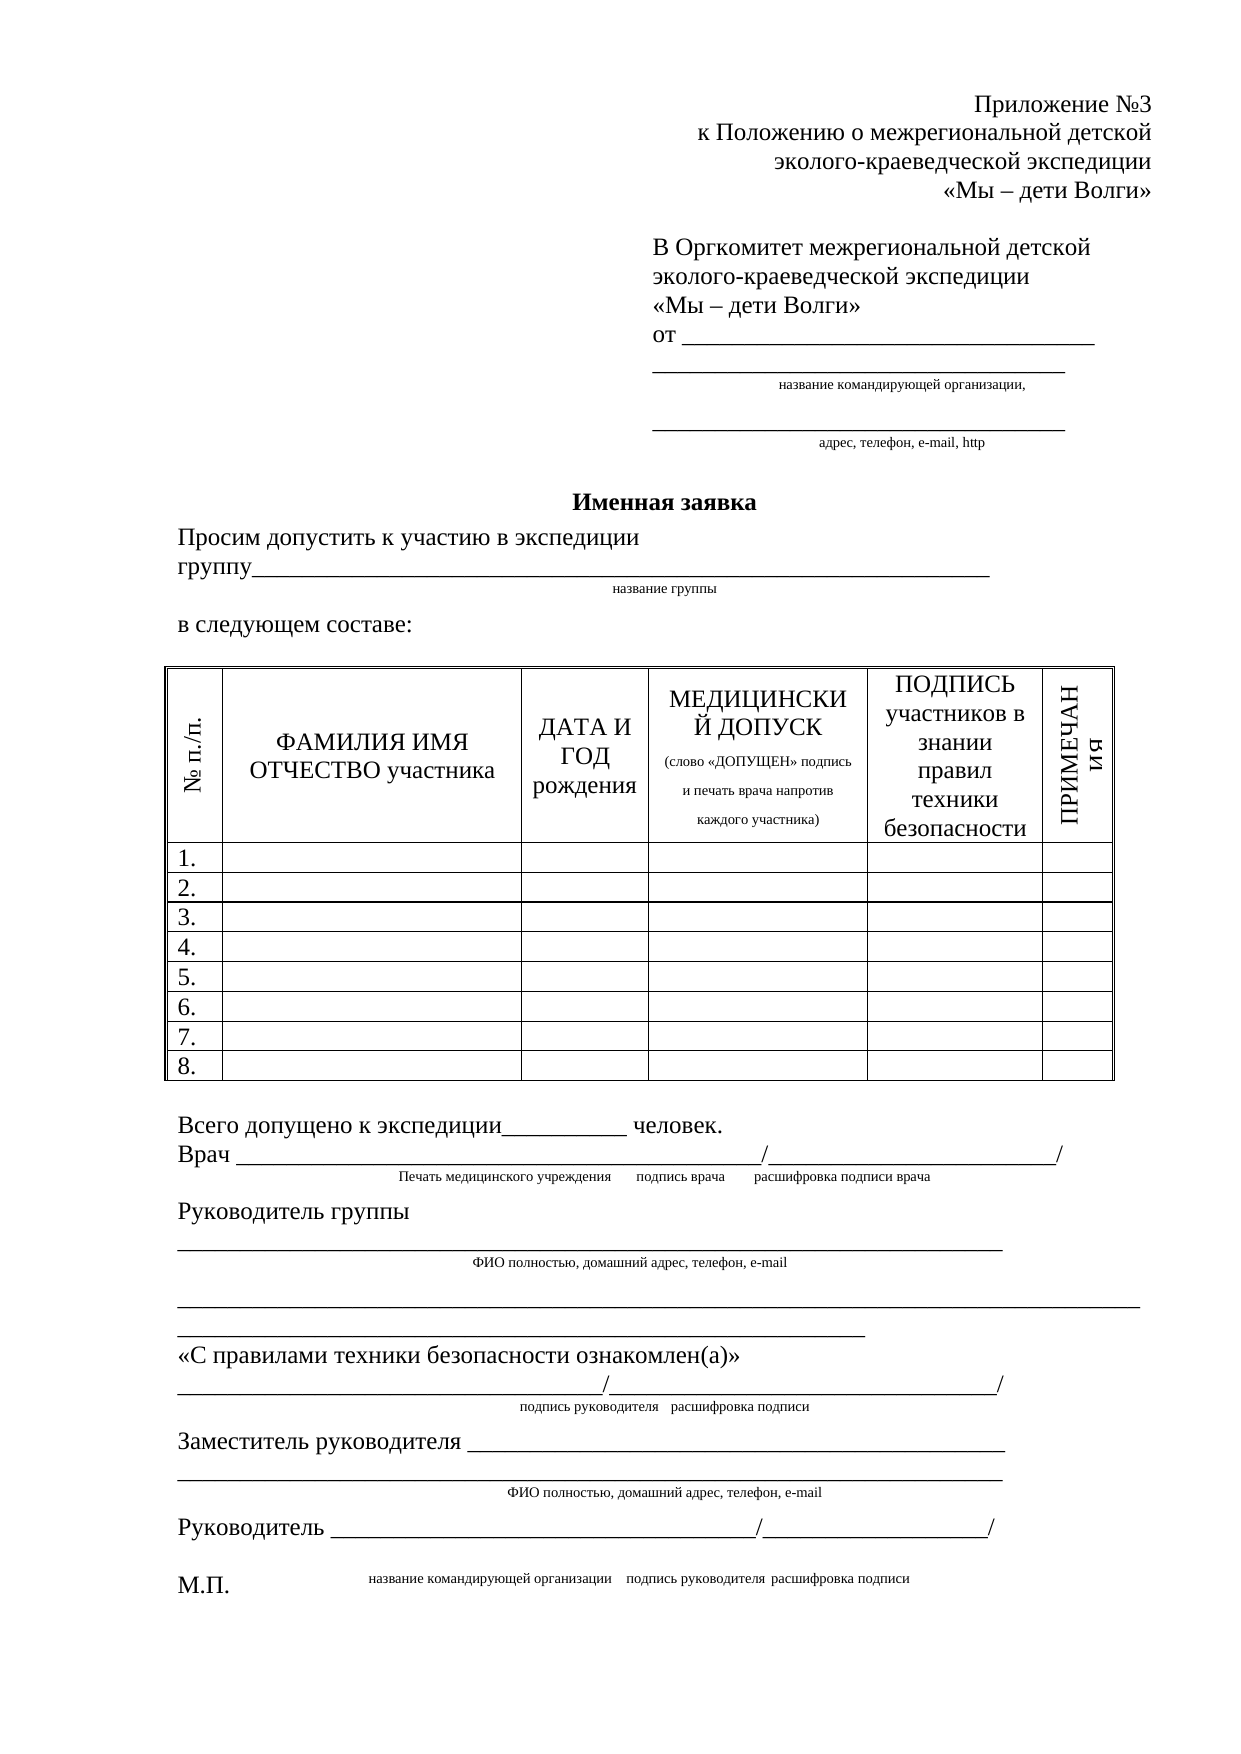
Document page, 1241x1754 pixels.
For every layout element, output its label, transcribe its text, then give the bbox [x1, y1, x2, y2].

table_header № п./п. [168, 669, 222, 842]
text __________________________________________________________________ [177, 1455, 1152, 1484]
text название группы [177, 580, 1152, 609]
table_cell [868, 903, 1042, 931]
text название командирующей организации, [652, 376, 1152, 405]
table_cell [649, 873, 867, 901]
table_cell 6. [168, 992, 222, 1021]
table_cell [1043, 903, 1112, 931]
table_cell [1043, 932, 1112, 961]
table_cell [223, 932, 521, 961]
table_cell 4. [168, 932, 222, 961]
text Приложение №3 [646, 89, 1152, 117]
table_header ПРИМЕЧАНИЯ [1043, 669, 1112, 842]
table_cell [223, 903, 521, 931]
table_cell 2. [168, 873, 222, 901]
text В Оргкомитет межрегиональной детской эколого-краеведческой экспедиции [652, 232, 1152, 290]
text в следующем составе: [177, 609, 1152, 637]
table_cell [223, 992, 521, 1021]
table_cell [649, 903, 867, 931]
text Врач __________________________________________/_______________________/ [177, 1139, 1152, 1167]
table_cell [649, 932, 867, 961]
table_cell 8. [168, 1051, 222, 1080]
table_cell [1043, 873, 1112, 901]
table_cell [649, 962, 867, 991]
text от _________________________________ [652, 319, 1152, 347]
table_cell 3. [168, 903, 222, 931]
text Просим допустить к участию в экспедиции группу___________________________________________________________ [177, 522, 1152, 580]
table_cell [522, 903, 648, 931]
text _________________________________ [652, 405, 1152, 434]
table_cell 1. [168, 843, 222, 872]
text ФИО полностью, домашний адрес, телефон, e-mail [398, 1254, 1152, 1282]
text ФИО полностью, домашний адрес, телефон, e-mail [177, 1484, 1152, 1512]
table_cell [1043, 992, 1112, 1021]
text _________________________________ [652, 347, 1152, 376]
table_cell [868, 843, 1042, 872]
table_cell [868, 1022, 1042, 1050]
text ____________________________________________________________________________________________________________________________________ [177, 1282, 1152, 1340]
text Заместитель руководителя ___________________________________________ [177, 1426, 1152, 1455]
text к Положению о межрегиональной детской эколого-краеведческой экспедиции [646, 117, 1152, 175]
table_cell [522, 1022, 648, 1050]
table_cell [1043, 1022, 1112, 1050]
text Всего допущено к экспедиции__________ человек. [177, 1110, 1152, 1139]
table_cell [868, 992, 1042, 1021]
text «Мы – дети Волги» [652, 290, 1152, 319]
text адрес, телефон, e-mail, http [652, 434, 1152, 462]
table_cell [223, 962, 521, 991]
text Руководитель группы __________________________________________________________________ [177, 1196, 1152, 1254]
table_header ПОДПИСЬ участников в знании правил техники безопасности [868, 669, 1042, 842]
table_cell [1043, 1051, 1112, 1080]
text Именная заявка [177, 487, 1152, 516]
table_cell [223, 873, 521, 901]
table_header ДАТА И ГОД рождения [522, 669, 648, 842]
table_cell [223, 843, 521, 872]
table_cell [649, 992, 867, 1021]
table_cell [522, 1051, 648, 1080]
table_cell [868, 1051, 1042, 1080]
text подпись руководителя расшифровка подписи [177, 1397, 1152, 1426]
table_cell [649, 1051, 867, 1080]
table_cell [522, 843, 648, 872]
table_cell [868, 962, 1042, 991]
table_cell 5. [168, 962, 222, 991]
table_cell [522, 992, 648, 1021]
table_cell [1043, 962, 1112, 991]
table_cell [868, 873, 1042, 901]
text «С правилами техники безопасности ознакомлен(а)» __________________________________/_______________________________/ [177, 1340, 1152, 1397]
text Печать медицинского учреждения подпись врача расшифровка подписи врача [177, 1167, 1152, 1196]
text М.П. название командирующей организации подпись руководителя расшифровка подписи [177, 1570, 1152, 1599]
table_header МЕДИЦИНСКИЙ ДОПУСК (слово «ДОПУЩЕН» подпись и печать врача напротив каждого участника) [649, 669, 867, 842]
table_cell [223, 1051, 521, 1080]
table_cell [522, 932, 648, 961]
table_cell 7. [168, 1022, 222, 1050]
table_header ФАМИЛИЯ ИМЯ ОТЧЕСТВО участника [223, 669, 521, 842]
table_cell [223, 1022, 521, 1050]
table_cell [522, 873, 648, 901]
table_cell [1043, 843, 1112, 872]
text «Мы – дети Волги» [646, 175, 1152, 204]
table_cell [649, 843, 867, 872]
table_cell [868, 932, 1042, 961]
text Руководитель __________________________________/__________________/ [177, 1512, 1152, 1541]
table_cell [649, 1022, 867, 1050]
table_cell [522, 962, 648, 991]
